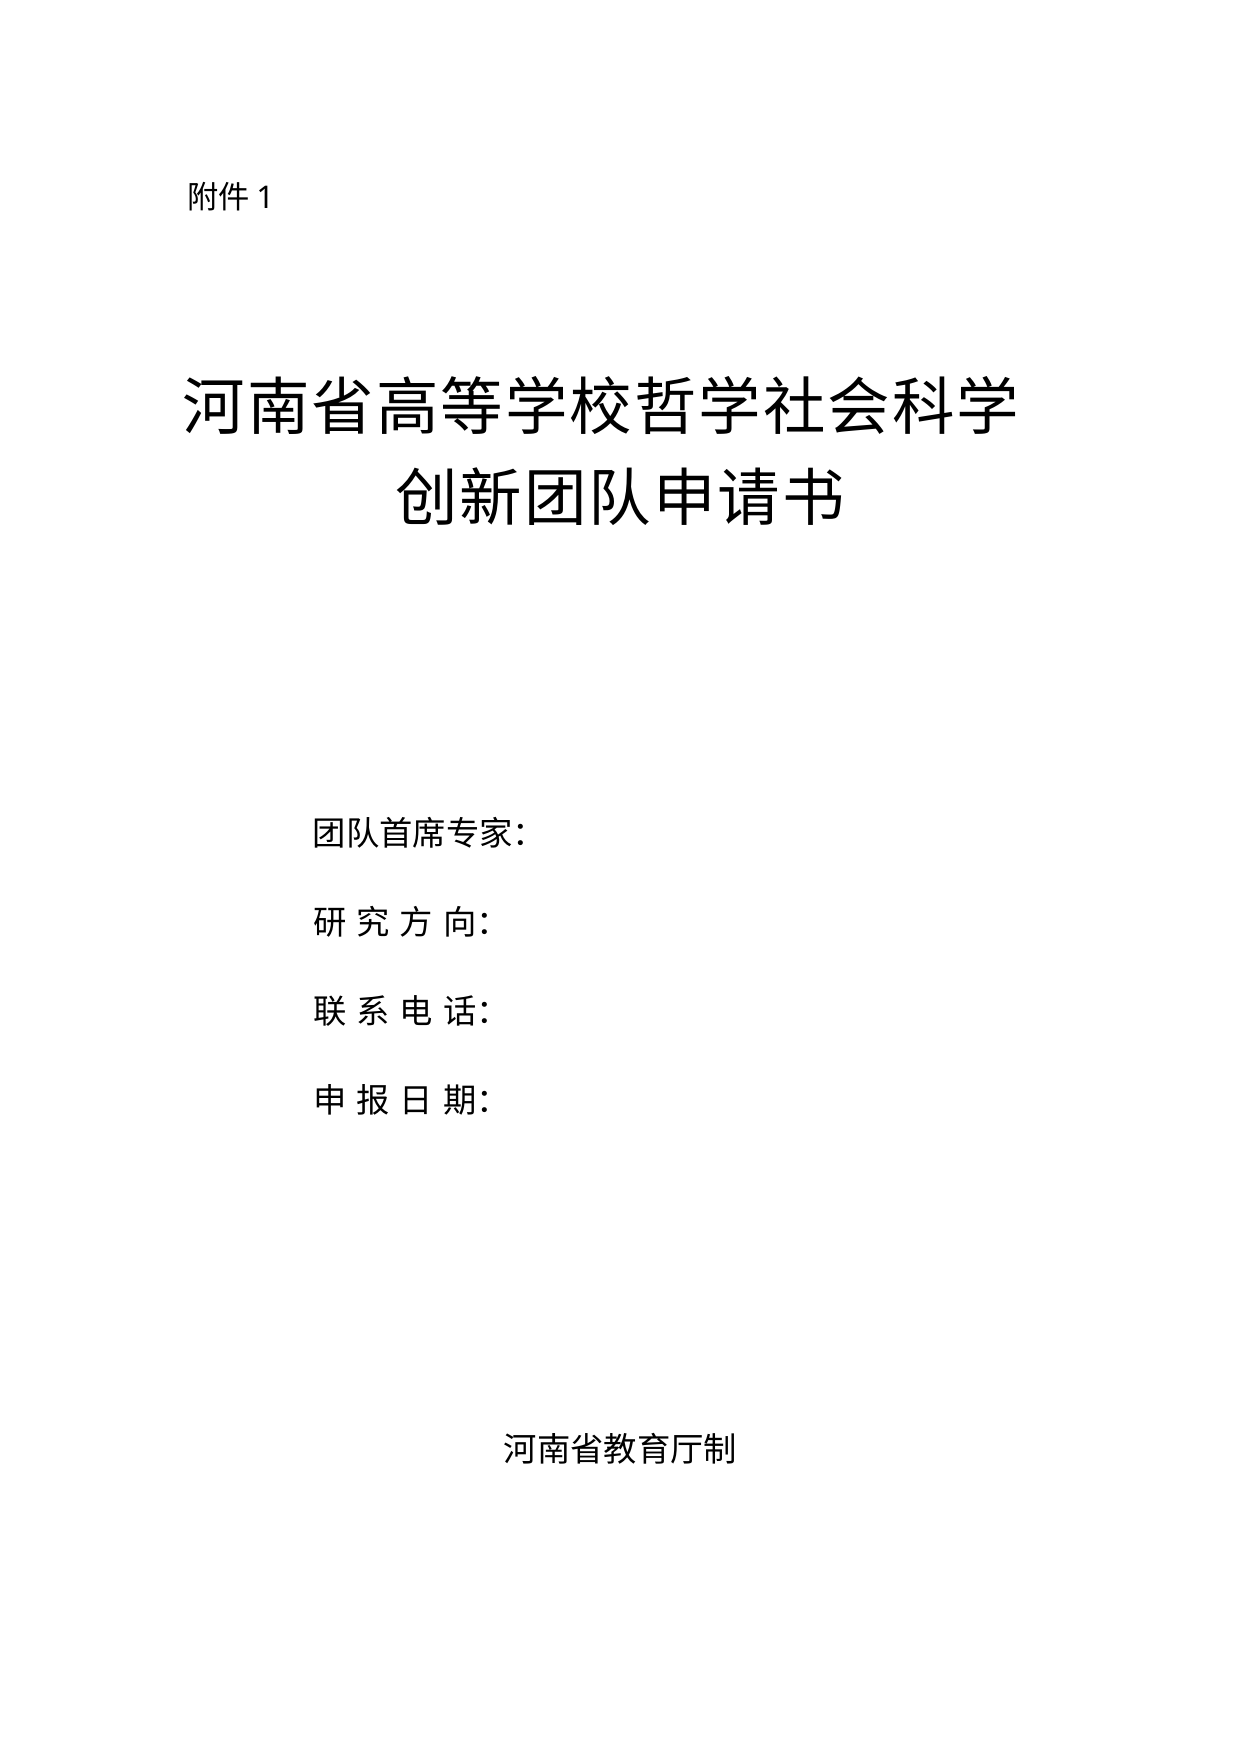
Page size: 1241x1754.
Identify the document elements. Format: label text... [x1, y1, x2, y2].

text 团队首席专家： [187, 798, 1053, 863]
text 创新团队申请书 [187, 447, 1053, 538]
text 附件1 [187, 162, 1053, 227]
text 联 系 电 话： [187, 976, 1053, 1041]
text 河南省高等学校哲学社会科学 [150, 357, 1053, 447]
text 河南省教育厅制 [187, 1414, 1053, 1479]
text 研 究 方 向： [187, 887, 1053, 952]
text 申 报 日 期： [187, 1065, 1053, 1130]
